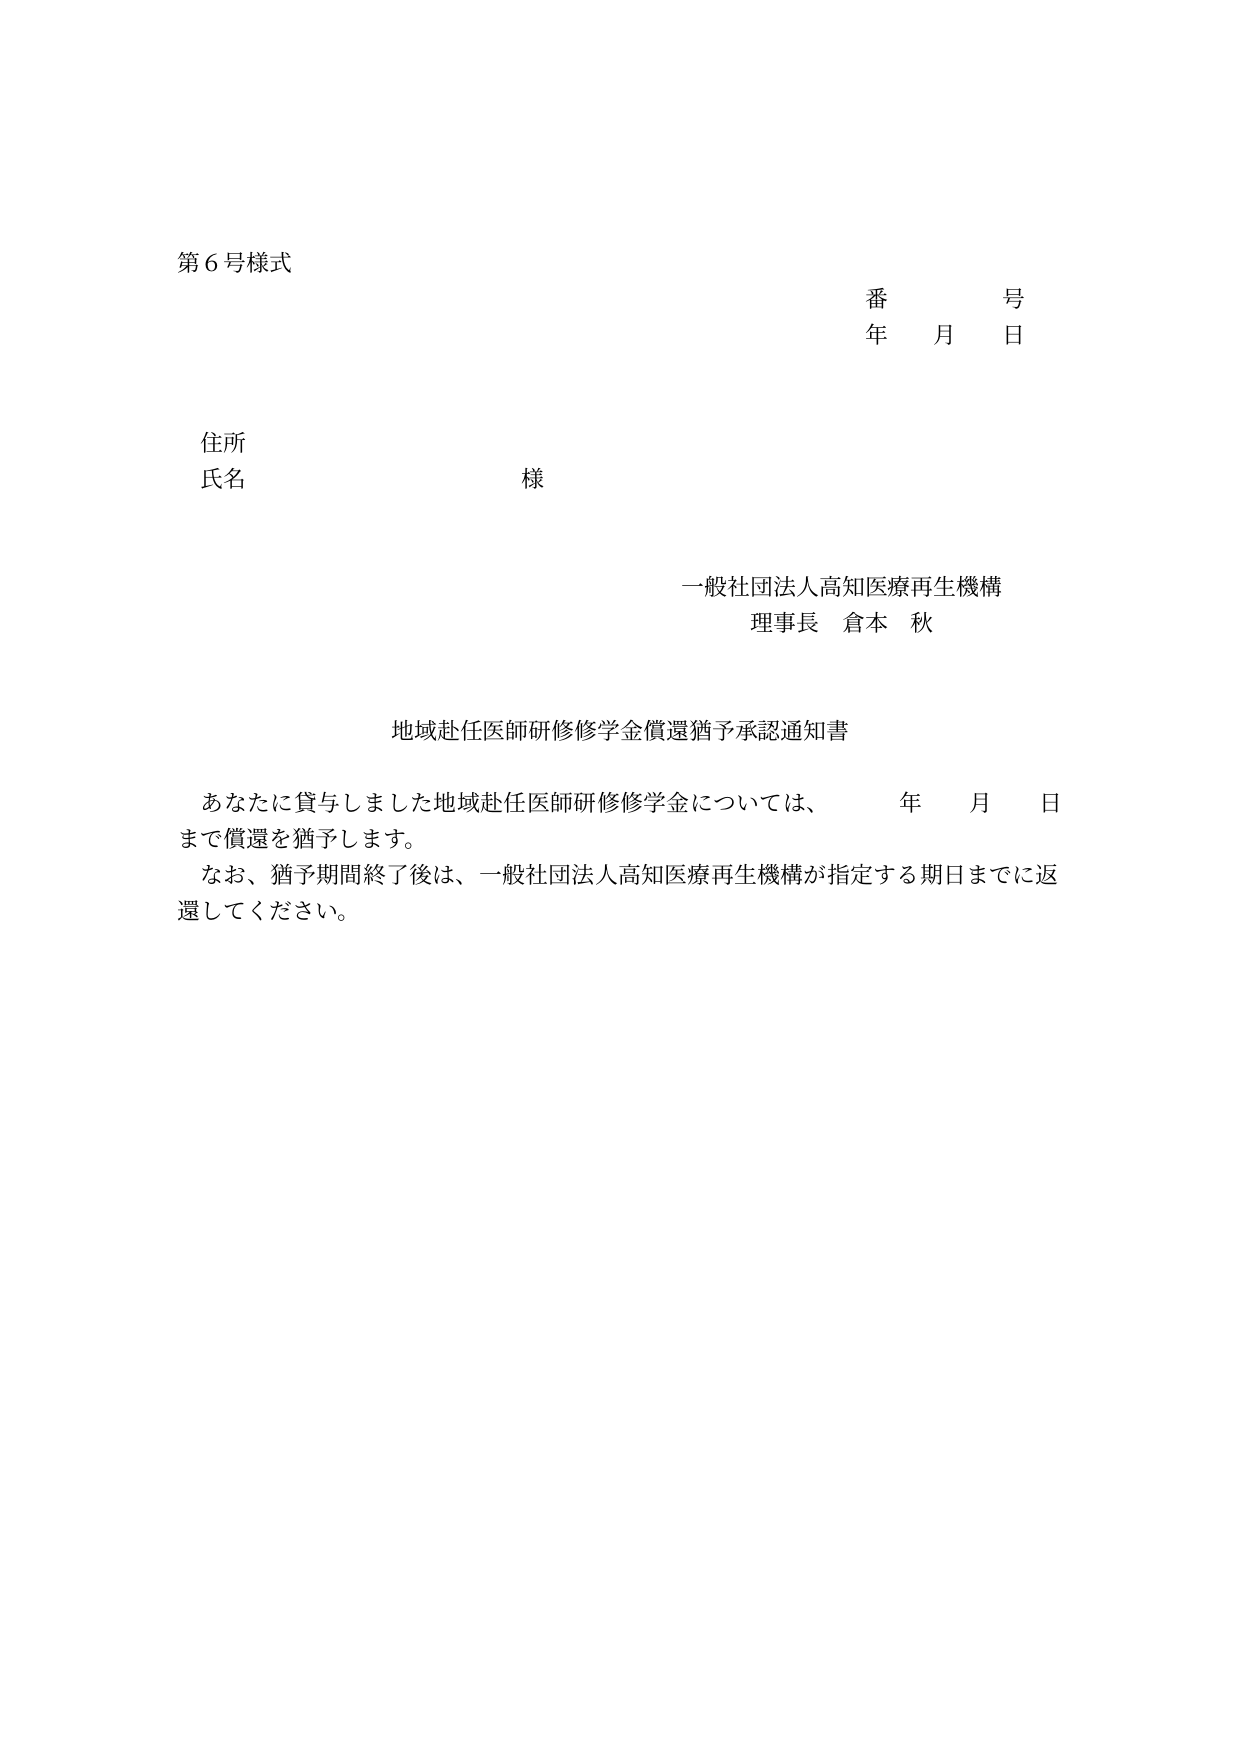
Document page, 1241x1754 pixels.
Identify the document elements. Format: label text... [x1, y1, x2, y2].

text 氏名 様 [177, 459, 1063, 495]
text 地域赴任医師研修修学金償還猶予承認通知書 [177, 712, 1063, 748]
text なお、猶予期間終了後は、一般社団法人高知医療再生機構が指定する期日までに返還してください。 [177, 856, 1063, 928]
text あなたに貸与しました地域赴任医師研修修学金については、 年 月 日まで償還を猶予します。 [177, 784, 1063, 856]
text 住所 [177, 423, 1063, 459]
text 年 月 日 [177, 315, 1063, 351]
text 第６号様式 [177, 243, 1063, 279]
text 番 号 [177, 279, 1063, 315]
text 一般社団法人高知医療再生機構 [177, 567, 1063, 603]
text 理事長 倉本 秋 [177, 603, 1063, 639]
